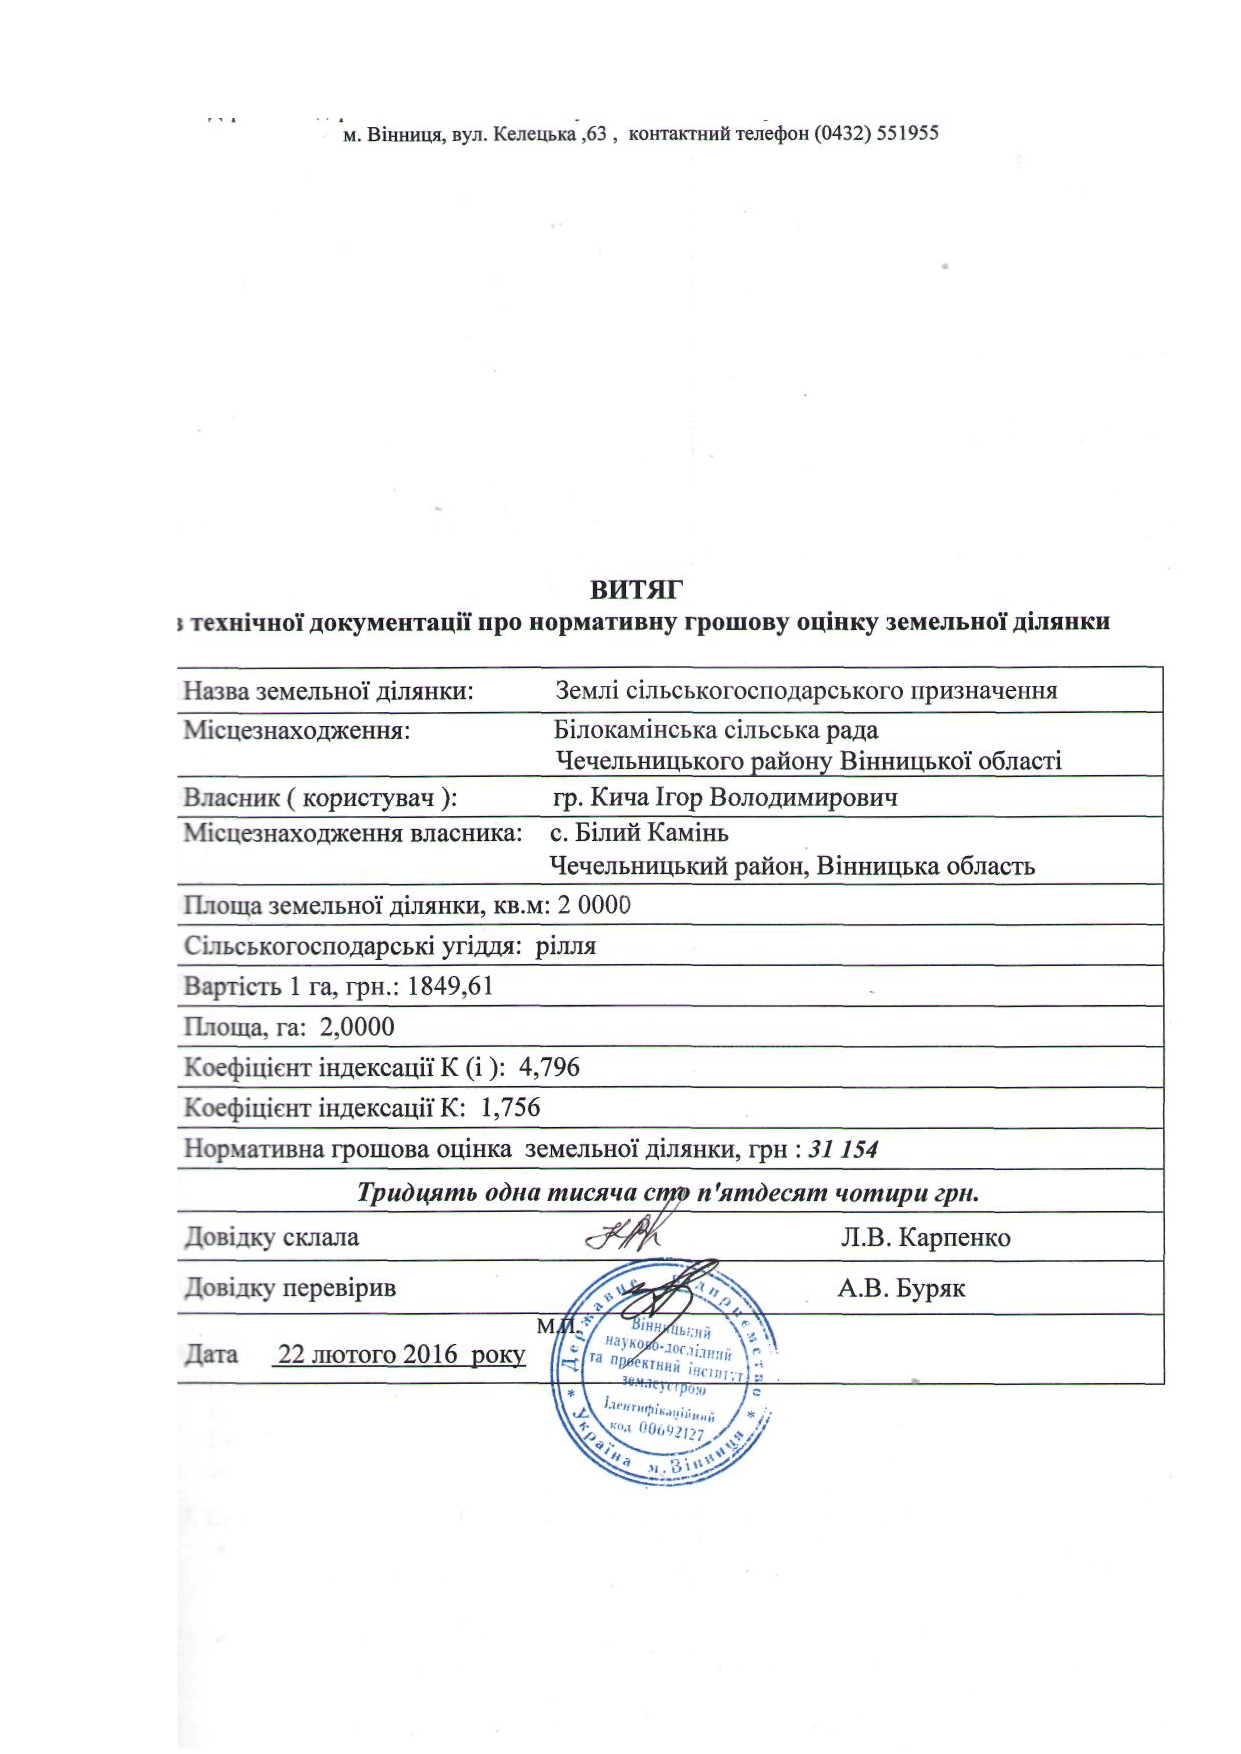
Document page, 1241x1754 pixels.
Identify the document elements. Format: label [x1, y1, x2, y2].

picture [177, 118, 1182, 1751]
